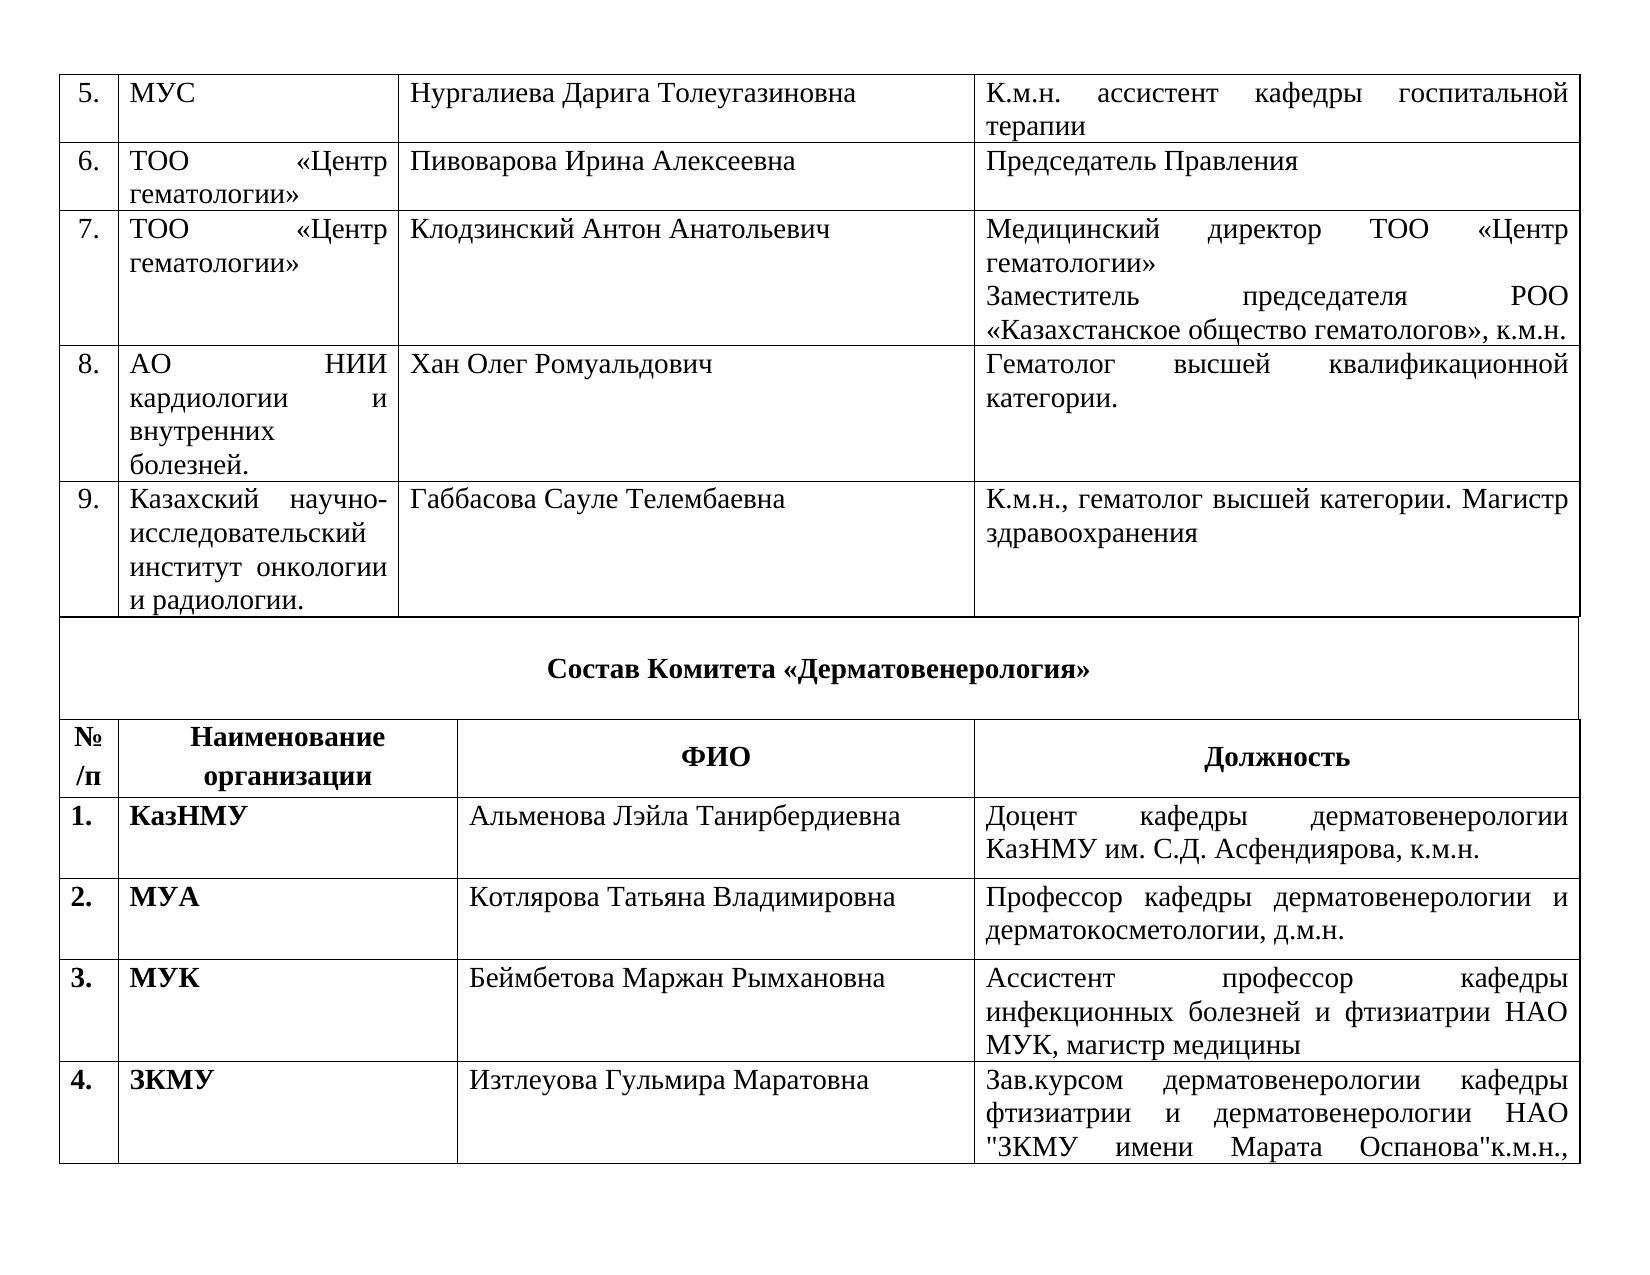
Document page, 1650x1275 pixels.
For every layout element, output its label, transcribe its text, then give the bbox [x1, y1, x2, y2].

table_cell 5. [60, 75, 118, 142]
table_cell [975, 1062, 1579, 1163]
table_cell [60, 1062, 118, 1163]
table_cell Клодзинский Антон Анатольевич [399, 211, 974, 345]
table_cell АО НИИ кардиологии и внутренних болезней. [119, 346, 398, 481]
table_cell МУС [119, 75, 398, 142]
table_cell ТОО «Центр гематологии» [119, 143, 398, 210]
table_cell Нургалиева Дарига Толеугазиновна [399, 75, 974, 142]
table_cell ЗКМУ [119, 1062, 457, 1163]
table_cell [458, 1062, 974, 1163]
table_cell Наименование организации [119, 720, 457, 797]
table_cell 9. [60, 482, 118, 616]
table_cell Альменова Лэйла Танирбердиевна [458, 798, 974, 878]
table_cell Должность [975, 720, 1579, 797]
table_cell ФИО [458, 720, 974, 797]
table_cell МУА [119, 879, 457, 959]
table_cell Ассистент профессор кафедры инфекционных болезней и фтизиатрии НАО МУК, магистр медицины [975, 960, 1579, 1061]
table_cell Беймбетова Маржан Рымхановна [458, 960, 974, 1061]
table_cell ТОО «Центр гематологии» [119, 211, 398, 345]
table_cell Гематолог высшей квалификационной категории. [975, 346, 1579, 481]
table_cell Габбасова Сауле Телембаевна [399, 482, 974, 616]
table_cell Котлярова Татьяна Владимировна [458, 879, 974, 959]
table_cell Казахский научно-исследовательский институт онкологии и радиологии. [119, 482, 398, 616]
table_header Состав Комитета «Дерматовенерология» [60, 618, 1578, 718]
table_cell [60, 960, 118, 1061]
table_cell 6. [60, 143, 118, 210]
table_cell Медицинский директор ТОО «Центр гематологии» Заместитель председателя РОО «Казахстанское общество гематологов», к.м.н. [975, 211, 1579, 345]
table_cell Доцент кафедры дерматовенерологии КазНМУ им. С.Д. Асфендиярова, к.м.н. [975, 798, 1579, 878]
table_cell К.м.н., гематолог высшей категории. Магистр здравоохранения [975, 482, 1579, 616]
table_cell Хан Олег Ромуальдович [399, 346, 974, 481]
table_cell К.м.н. ассистент кафедры госпитальной терапии [975, 75, 1579, 142]
table_cell МУК [119, 960, 457, 1061]
table_cell [60, 798, 118, 878]
table_cell Пивоварова Ирина Алексеевна [399, 143, 974, 210]
table_cell [60, 879, 118, 959]
table_cell №/п [60, 720, 118, 797]
table_cell 8. [60, 346, 118, 481]
table_cell КазНМУ [119, 798, 457, 878]
table_cell Председатель Правления [975, 143, 1579, 210]
table_cell 7. [60, 211, 118, 345]
table_cell Профессор кафедры дерматовенерологии и дерматокосметологии, д.м.н. [975, 879, 1579, 959]
